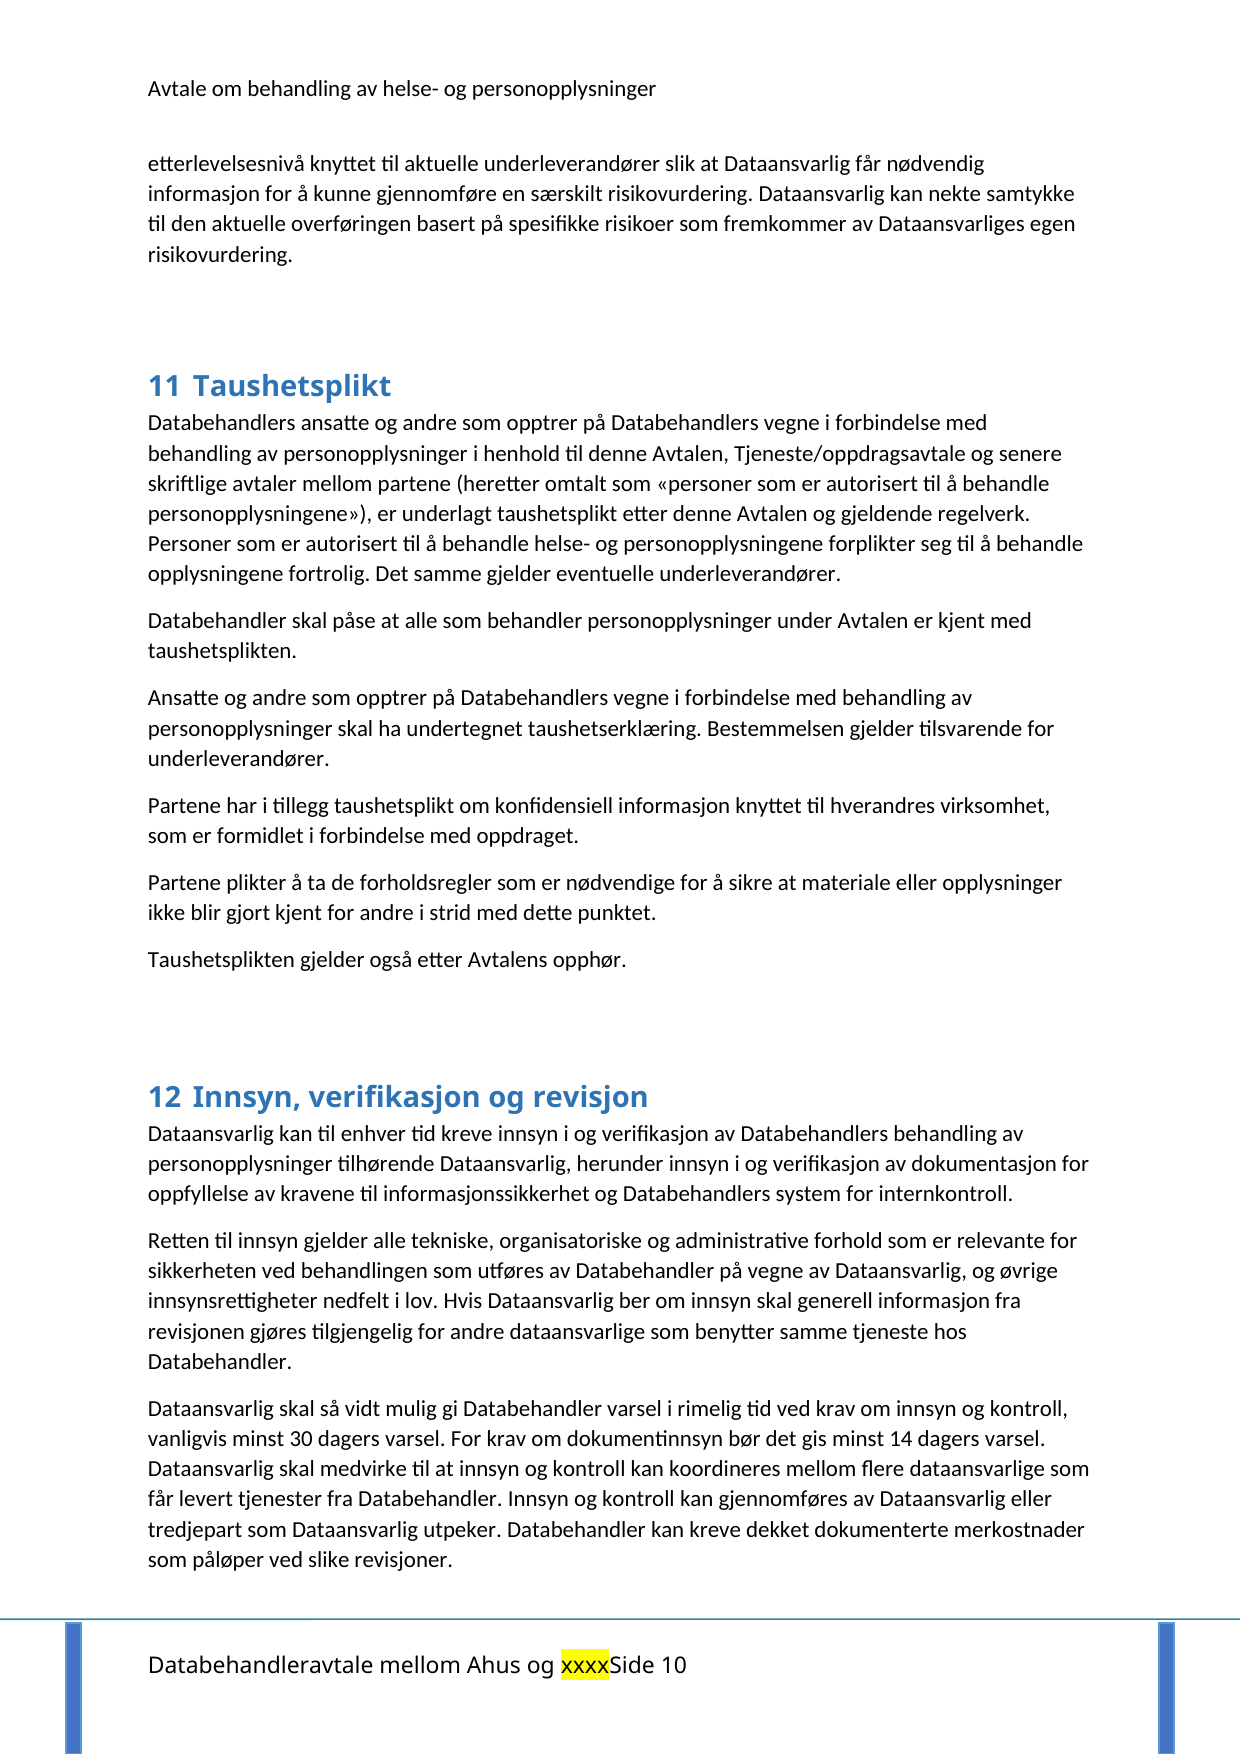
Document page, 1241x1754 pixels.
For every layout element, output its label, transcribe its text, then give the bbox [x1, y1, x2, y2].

text Ansatte og andre som opptrer på Databehandlers vegne i forbindelse med behandling av personopplysninger skal ha undertegnet taushetserklæring. Bestemmelsen gjelder tilsvarende for underleverandører. [148, 683, 1093, 772]
subtitle Innsyn, verifikasjon og revisjon [148, 1076, 1093, 1116]
text Partene plikter å ta de forholdsregler som er nødvendige for å sikre at materiale eller opplysninger ikke blir gjort kjent for andre i strid med dette punktet. [148, 868, 1093, 926]
text Partene har i tillegg taushetsplikt om konfidensiell informasjon knyttet til hverandres virksomhet, som er formidlet i forbindelse med oppdraget. [148, 791, 1093, 849]
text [148, 149, 1093, 268]
text Dataansvarlig kan til enhver tid kreve innsyn i og verifikasjon av Databehandlers behandling av personopplysninger tilhørende Dataansvarlig, herunder innsyn i og verifikasjon av dokumentasjon for oppfyllelse av kravene til informasjonssikkerhet og Databehandlers system for internkontroll. [148, 1119, 1093, 1207]
subtitle Taushetsplikt [148, 366, 1093, 405]
text Taushetsplikten gjelder også etter Avtalens opphør. [148, 945, 1093, 973]
text Dataansvarlig skal så vidt mulig gi Databehandler varsel i rimelig tid ved krav om innsyn og kontroll, vanligvis minst 30 dagers varsel. For krav om dokumentinnsyn bør det gis minst 14 dagers varsel. Dataansvarlig skal medvirke til at innsyn og kontroll kan koordineres mellom flere dataansvarlige som får levert tjenester fra Databehandler. Innsyn og kontroll kan gjennomføres av Dataansvarlig eller tredjepart som Dataansvarlig utpeker. Databehandler kan kreve dekket dokumenterte merkostnader som påløper ved slike revisjoner. [148, 1394, 1093, 1573]
text Retten til innsyn gjelder alle tekniske, organisatoriske og administrative forhold som er relevante for sikkerheten ved behandlingen som utføres av Databehandler på vegne av Dataansvarlig, og øvrige innsynsrettigheter nedfelt i lov. Hvis Dataansvarlig ber om innsyn skal generell informasjon fra revisjonen gjøres tilgjengelig for andre dataansvarlige som benytter samme tjeneste hos Databehandler. [148, 1226, 1093, 1375]
text Databehandlers ansatte og andre som opptrer på Databehandlers vegne i forbindelse med behandling av personopplysninger i henhold til denne Avtalen, Tjeneste/oppdragsavtale og senere skriftlige avtaler mellom partene (heretter omtalt som «personer som er autorisert til å behandle personopplysningene»), er underlagt taushetsplikt etter denne Avtalen og gjeldende regelverk. Personer som er autorisert til å behandle helse- og personopplysningene forplikter seg til å behandle opplysningene fortrolig. Det samme gjelder eventuelle underleverandører. [148, 408, 1093, 587]
text Databehandler skal påse at alle som behandler personopplysninger under Avtalen er kjent med taushetsplikten. [148, 606, 1093, 664]
